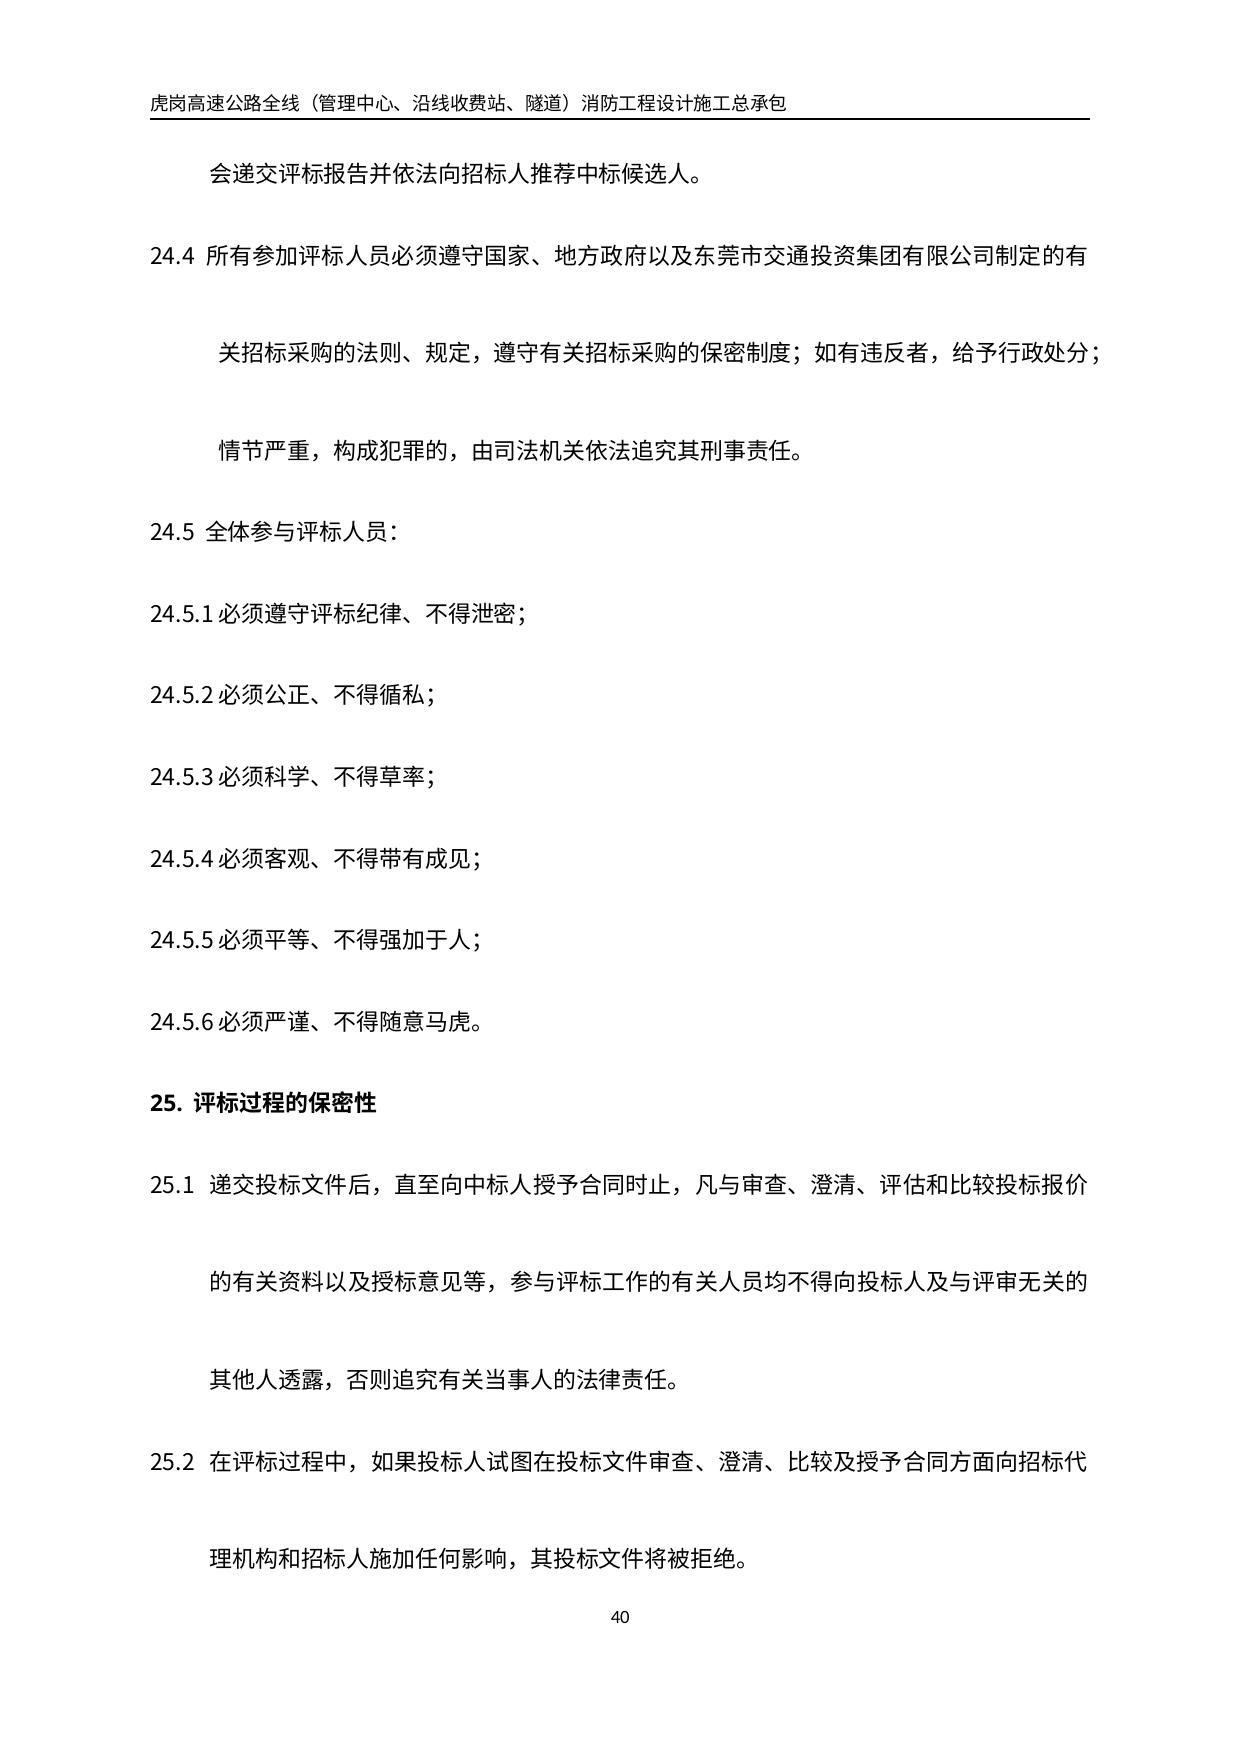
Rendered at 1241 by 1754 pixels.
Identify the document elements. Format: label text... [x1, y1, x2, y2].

text 25.2 在评标过程中，如果投标人试图在投标文件审查、澄清、比较及授予合同方面向招标代理机构和招标人施加任何影响，其投标文件将被拒绝。 [150, 1427, 1088, 1590]
text 24.5.5 必须平等、不得强加于人； [150, 906, 1090, 971]
text 24.5.3 必须科学、不得草率； [150, 743, 1090, 808]
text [150, 140, 1090, 205]
text 24.4 所有参加评标人员必须遵守国家、地方政府以及东莞市交通投资集团有限公司制定的有关招标采购的法则、规定，遵守有关招标采购的保密制度；如有违反者，给予行政处分；情节严重，构成犯罪的，由司法机关依法追究其刑事责任。 [150, 222, 1090, 482]
text 25.1 递交投标文件后，直至向中标人授予合同时止，凡与审查、澄清、评估和比较投标报价的有关资料以及授标意见等，参与评标工作的有关人员均不得向投标人及与评审无关的其他人透露，否则追究有关当事人的法律责任。 [150, 1151, 1088, 1411]
text 24.5.4 必须客观、不得带有成见； [150, 824, 1090, 889]
list 评标过程的保密性 [150, 1069, 1090, 1134]
text 24.5 全体参与评标人员： [150, 498, 1090, 563]
text 24.5.1 必须遵守评标纪律、不得泄密； [150, 580, 1090, 645]
text 24.5.6 必须严谨、不得随意马虎。 [150, 988, 1090, 1053]
text 24.5.2 必须公正、不得循私； [150, 661, 1090, 726]
